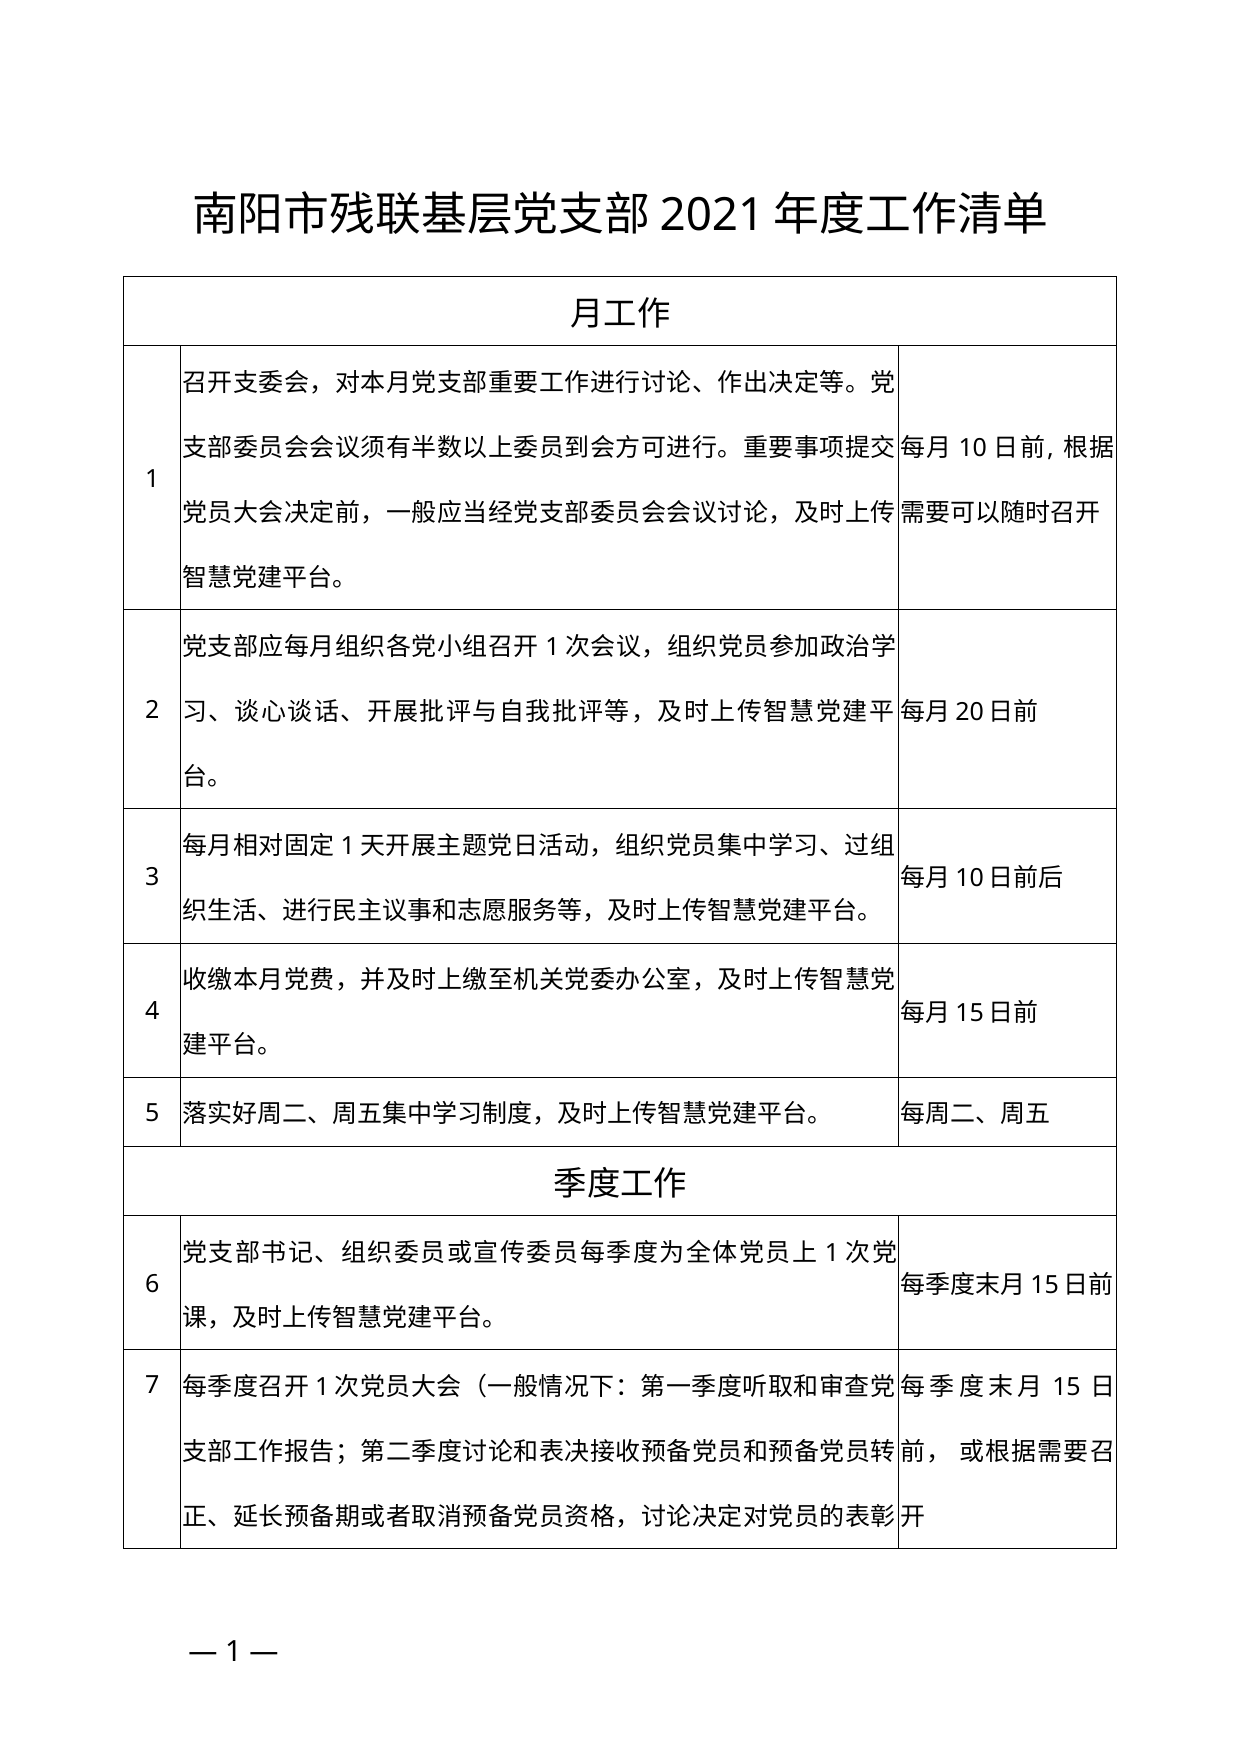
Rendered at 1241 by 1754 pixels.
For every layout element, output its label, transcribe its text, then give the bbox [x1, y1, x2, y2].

table_cell 2 [124, 610, 180, 808]
table_cell 5 [124, 1078, 180, 1146]
table_cell 7 [124, 1350, 180, 1548]
table_cell 每月10日前, 根据需要可以随时召开 [899, 346, 1116, 609]
table_cell 每季度末月15日前， 或根据需要召开 [899, 1350, 1116, 1548]
table_cell 6 [124, 1216, 180, 1349]
table_cell 4 [124, 944, 180, 1077]
table_cell 1 [124, 346, 180, 609]
table_cell 每周二、周五 [899, 1078, 1116, 1146]
table_cell 每季度末月15日前 [899, 1216, 1116, 1349]
table_cell 党支部书记、组织委员或宣传委员每季度为全体党员上1次党课，及时上传智慧党建平台。 [181, 1216, 898, 1349]
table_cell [181, 1350, 898, 1548]
table_cell 每月20日前 [899, 610, 1116, 808]
table_header 月工作 [124, 277, 1116, 345]
table_cell 3 [124, 809, 180, 942]
text 南阳市残联基层党支部2021年度工作清单 [146, 162, 1094, 259]
table_cell 党支部应每月组织各党小组召开1次会议，组织党员参加政治学习、谈心谈话、开展批评与自我批评等，及时上传智慧党建平台。 [181, 610, 898, 808]
table_cell 季度工作 [124, 1147, 1116, 1215]
table_cell 每月15日前 [899, 944, 1116, 1077]
table_cell 召开支委会，对本月党支部重要工作进行讨论、作出决定等。党支部委员会会议须有半数以上委员到会方可进行。重要事项提交党员大会决定前，一般应当经党支部委员会会议讨论，及时上传智慧党建平台。 [181, 346, 898, 609]
table_cell 每月相对固定1天开展主题党日活动，组织党员集中学习、过组织生活、进行民主议事和志愿服务等，及时上传智慧党建平台。 [181, 809, 898, 942]
table_cell 收缴本月党费，并及时上缴至机关党委办公室，及时上传智慧党建平台。 [181, 944, 898, 1077]
table_cell 每月10日前后 [899, 809, 1116, 942]
table_cell 落实好周二、周五集中学习制度，及时上传智慧党建平台。 [181, 1078, 898, 1146]
